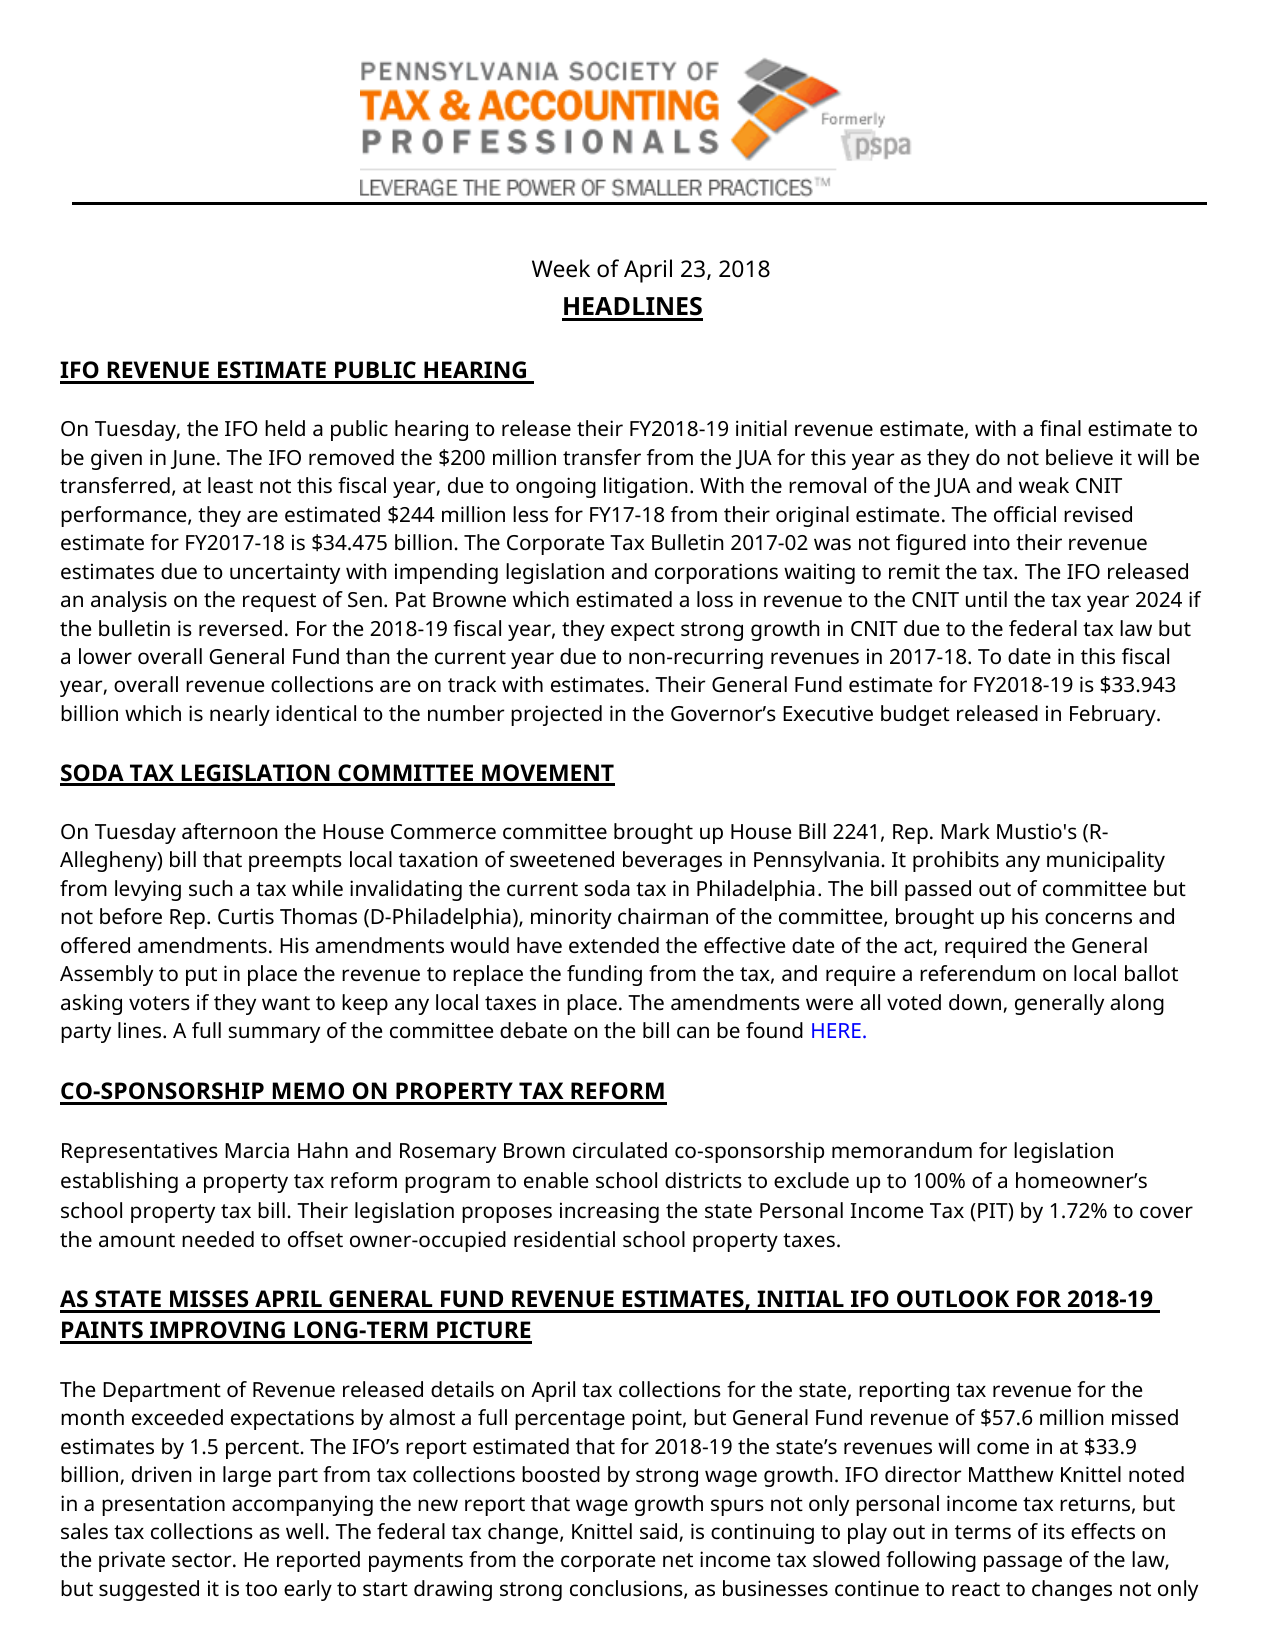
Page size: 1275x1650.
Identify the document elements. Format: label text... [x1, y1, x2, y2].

text As state misses April General Fund revenue estimates, initial IFO outlook for 2018-19 paints improving long-term picture [60, 1283, 1204, 1346]
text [60, 1375, 1204, 1602]
text On Tuesday afternoon the House Commerce committee brought up House Bill 2241, Rep. Mark Mustio's (R-Allegheny) bill that preempts local taxation of sweetened beverages in Pennsylvania. It prohibits any municipality from levying such a tax while invalidating the current soda tax in Philadelphia. The bill passed out of committee but not before Rep. Curtis Thomas (D-Philadelphia), minority chairman of the committee, brought up his concerns and offered amendments. His amendments would have extended the effective date of the act, required the General Assembly to put in place the revenue to replace the funding from the tax, and require a referendum on local ballot asking voters if they want to keep any local taxes in place. The amendments were all voted down, generally along party lines. A full summary of the committee debate on the bill can be found HERE. [60, 817, 1204, 1044]
text Representatives Marcia Hahn and Rosemary Brown circulated co-sponsorship memorandum for legislation establishing a property tax reform program to enable school districts to exclude up to 100% of a homeowner’s school property tax bill. Their legislation proposes increasing the state Personal Income Tax (PIT) by 1.72% to cover the amount needed to offset owner-occupied residential school property taxes. [60, 1135, 1204, 1254]
text On Tuesday, the IFO held a public hearing to release their FY2018-19 initial revenue estimate, with a final estimate to be given in June. The IFO removed the $200 million transfer from the JUA for this year as they do not believe it will be transferred, at least not this fiscal year, due to ongoing litigation. With the removal of the JUA and weak CNIT performance, they are estimated $244 million less for FY17-18 from their original estimate. The official revised estimate for FY2017-18 is $34.475 billion. The Corporate Tax Bulletin 2017-02 was not figured into their revenue estimates due to uncertainty with impending legislation and corporations waiting to remit the tax. The IFO released an analysis on the request of Sen. Pat Browne which estimated a loss in revenue to the CNIT until the tax year 2024 if the bulletin is reversed. For the 2018-19 fiscal year, they expect strong growth in CNIT due to the federal tax law but a lower overall General Fund than the current year due to non-recurring revenues in 2017-18. To date in this fiscal year, overall revenue collections are on track with estimates. Their General Fund estimate for FY2018-19 is $33.943 billion which is nearly identical to the number projected in the Governor’s Executive budget released in February. [60, 414, 1204, 727]
text Week of April 23, 2018 [472, 253, 829, 284]
text CO-SPONSORSHIP MEMO ON PROPERTY TAX REFORM [60, 1074, 1204, 1106]
text HEADLINES [488, 286, 777, 323]
text SODA TAX LEGISLATION COMMITTEE MOVEMENT [60, 757, 1204, 788]
picture [360, 44, 918, 199]
text IFO REVENUE ESTIMATE PUBLIC HEARING [60, 354, 1204, 385]
